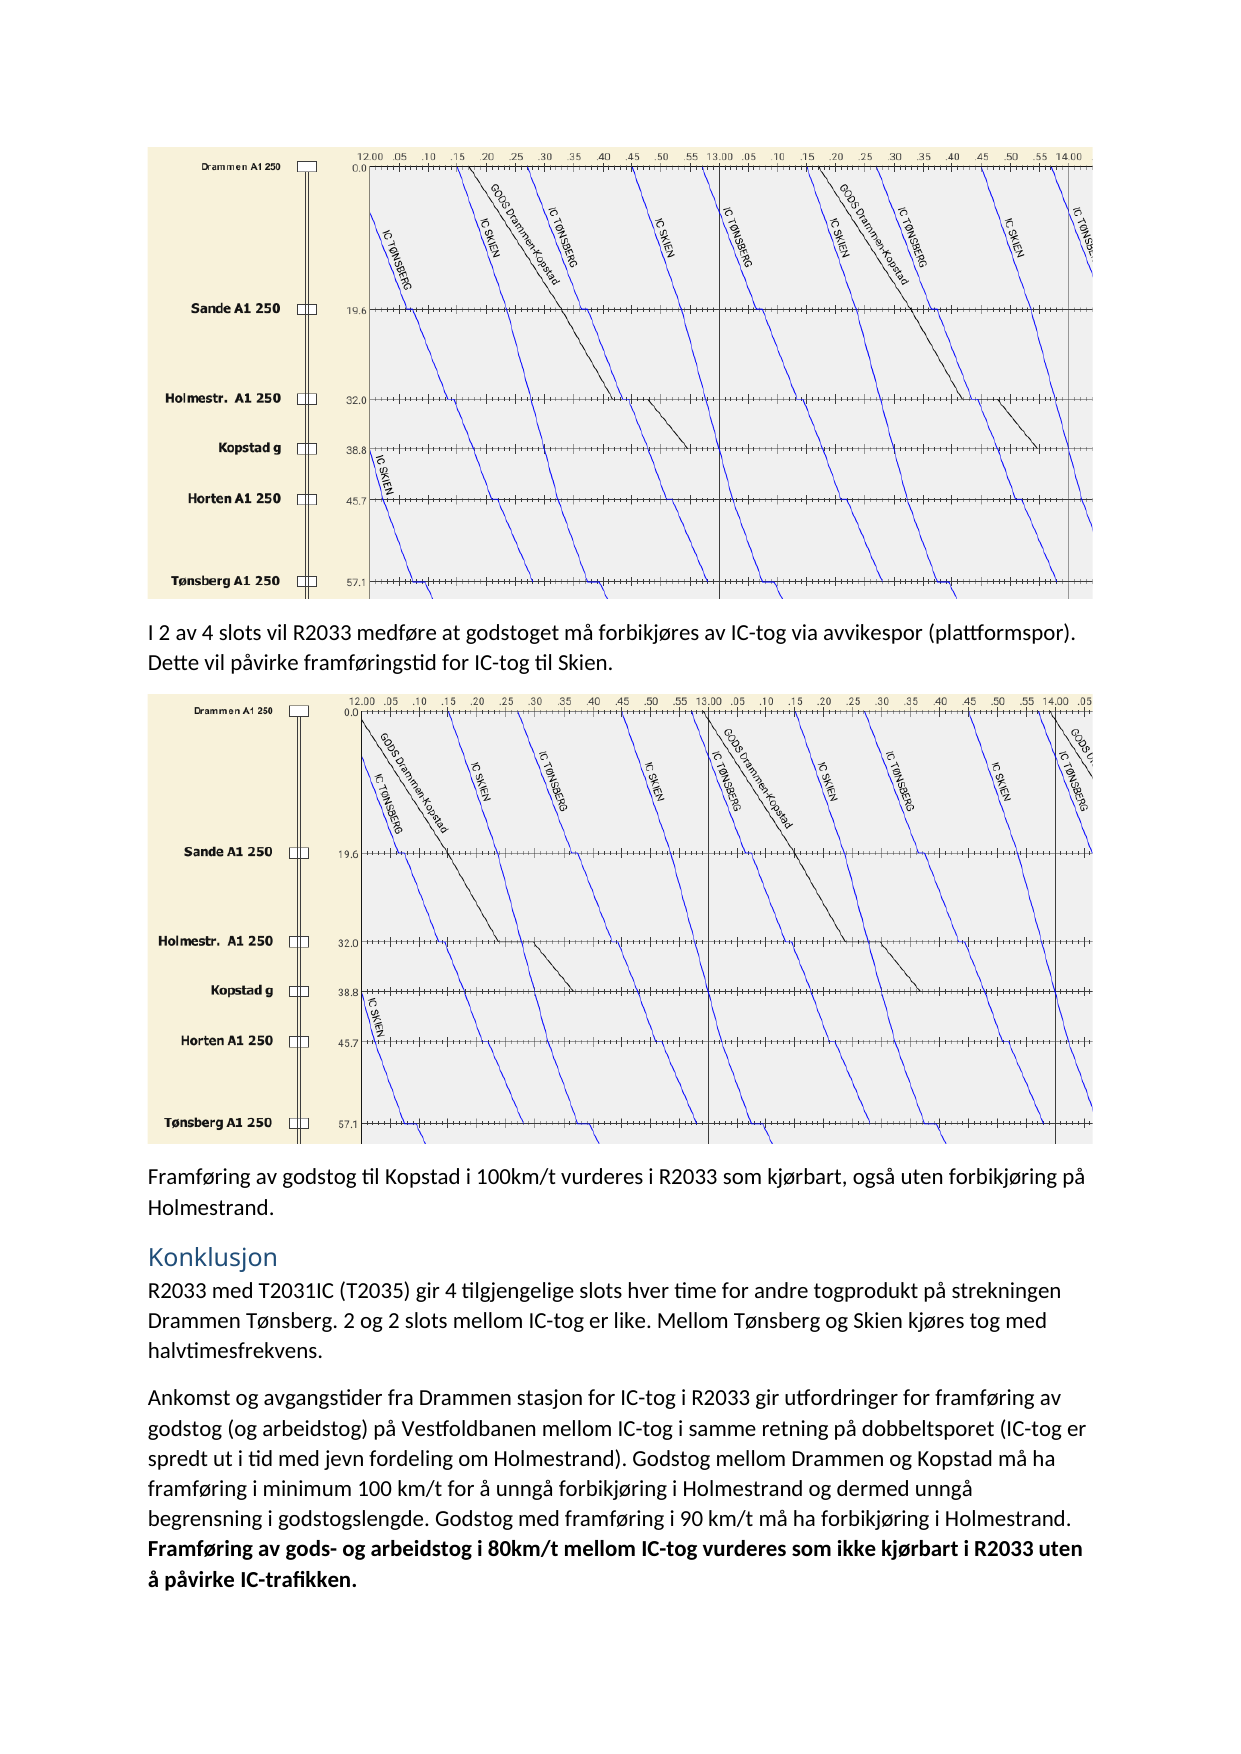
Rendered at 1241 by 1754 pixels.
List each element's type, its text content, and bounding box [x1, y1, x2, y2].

picture [147, 694, 1093, 1144]
text Framføring av godstog til Kopstad i 100km/t vurderes i R2033 som kjørbart, også uten forbikjøring på Holmestrand. [148, 1162, 1093, 1221]
text Ankomst og avgangstider fra Drammen stasjon for IC-tog i R2033 gir utfordringer for framføring av godstog (og arbeidstog) på Vestfoldbanen mellom IC-tog i samme retning på dobbeltsporet (IC-tog er spredt ut i tid med jevn fordeling om Holmestrand). Godstog mellom Drammen og Kopstad må ha framføring i minimum 100 km/t for å unngå forbikjøring i Holmestrand og dermed unngå begrensning i godstogslengde. Godstog med framføring i 90 km/t må ha forbikjøring i Holmestrand. Framføring av gods- og arbeidstog i 80km/t mellom IC-tog vurderes som ikke kjørbart i R2033 uten å påvirke IC-trafikken. [148, 1383, 1093, 1593]
text R2033 med T2031IC (T2035) gir 4 tilgjengelige slots hver time for andre togprodukt på strekningen Drammen Tønsberg. 2 og 2 slots mellom IC-tog er like. Mellom Tønsberg og Skien kjøres tog med halvtimesfrekvens. [148, 1276, 1093, 1365]
text I 2 av 4 slots vil R2033 medføre at godstoget må forbikjøres av IC-tog via avvikespor (plattformspor). Dette vil påvirke framføringstid for IC-tog til Skien. [148, 618, 1093, 676]
subtitle Konklusjon [148, 1239, 1093, 1273]
picture [147, 147, 1093, 599]
